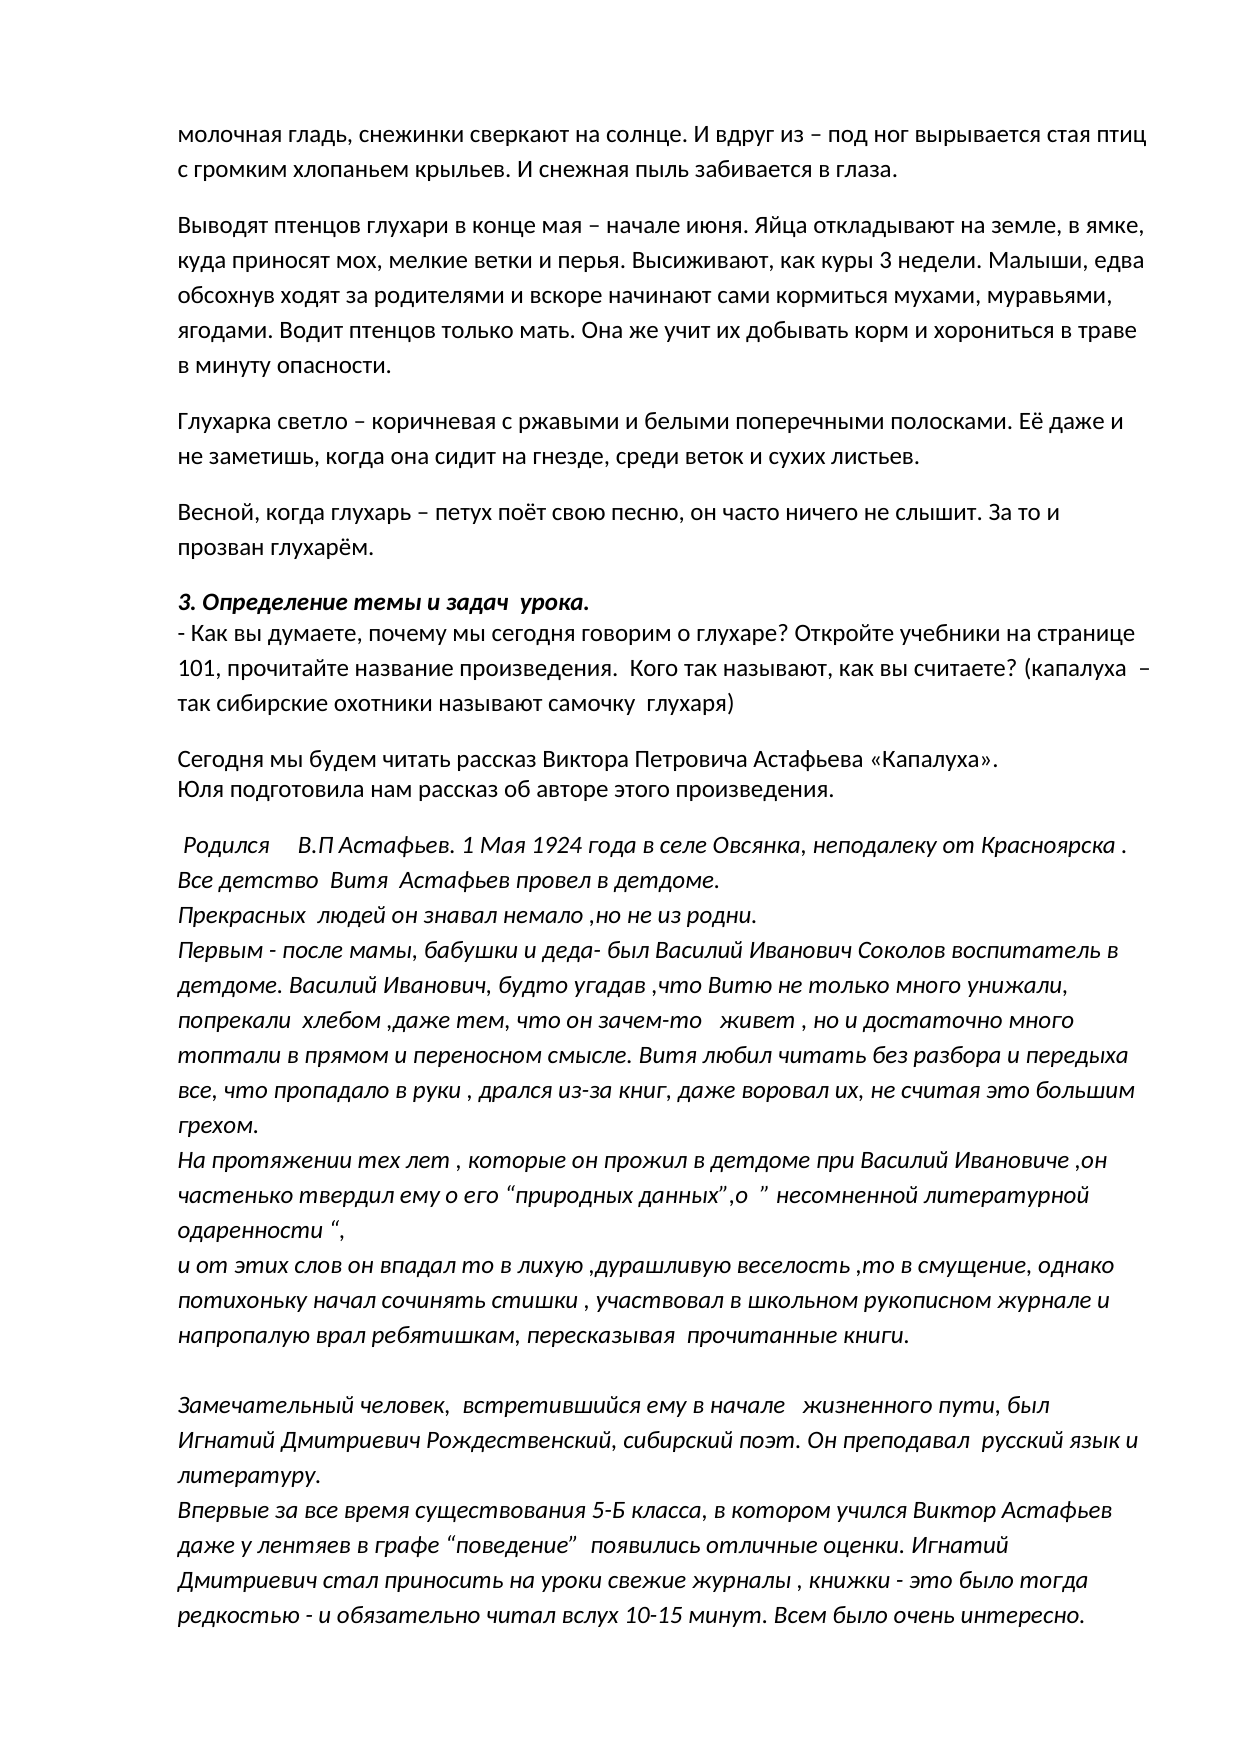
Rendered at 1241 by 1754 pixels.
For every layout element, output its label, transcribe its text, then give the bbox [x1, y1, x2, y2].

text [177, 829, 1152, 1630]
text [177, 118, 1152, 184]
text Сегодня мы будем читать рассказ Виктора Петровича Астафьева «Капалуха». [177, 743, 1152, 773]
text - Как вы думаете, почему мы сегодня говорим о глухаре? Откройте учебники на странице 101, прочитайте название произведения. Кого так называют, как вы считаете? (капалуха – так сибирские охотники называют самочку глухаря) [177, 617, 1152, 717]
text Глухарка светло – коричневая с ржавыми и белыми поперечными полосками. Её даже и не заметишь, когда она сидит на гнезде, среди веток и сухих листьев. [177, 405, 1152, 470]
text Юля подготовила нам рассказ об авторе этого произведения. [177, 773, 1152, 804]
text 3. Определение темы и задач урока. [177, 586, 1152, 617]
text Весной, когда глухарь – петух поёт свою песню, он часто ничего не слышит. За то и прозван глухарём. [177, 496, 1152, 561]
text Выводят птенцов глухари в конце мая – начале июня. Яйца откладывают на земле, в ямке, куда приносят мох, мелкие ветки и перья. Высиживают, как куры 3 недели. Малыши, едва обсохнув ходят за родителями и вскоре начинают сами кормиться мухами, муравьями, ягодами. Водит птенцов только мать. Она же учит их добывать корм и хорониться в траве в минуту опасности. [177, 209, 1152, 379]
